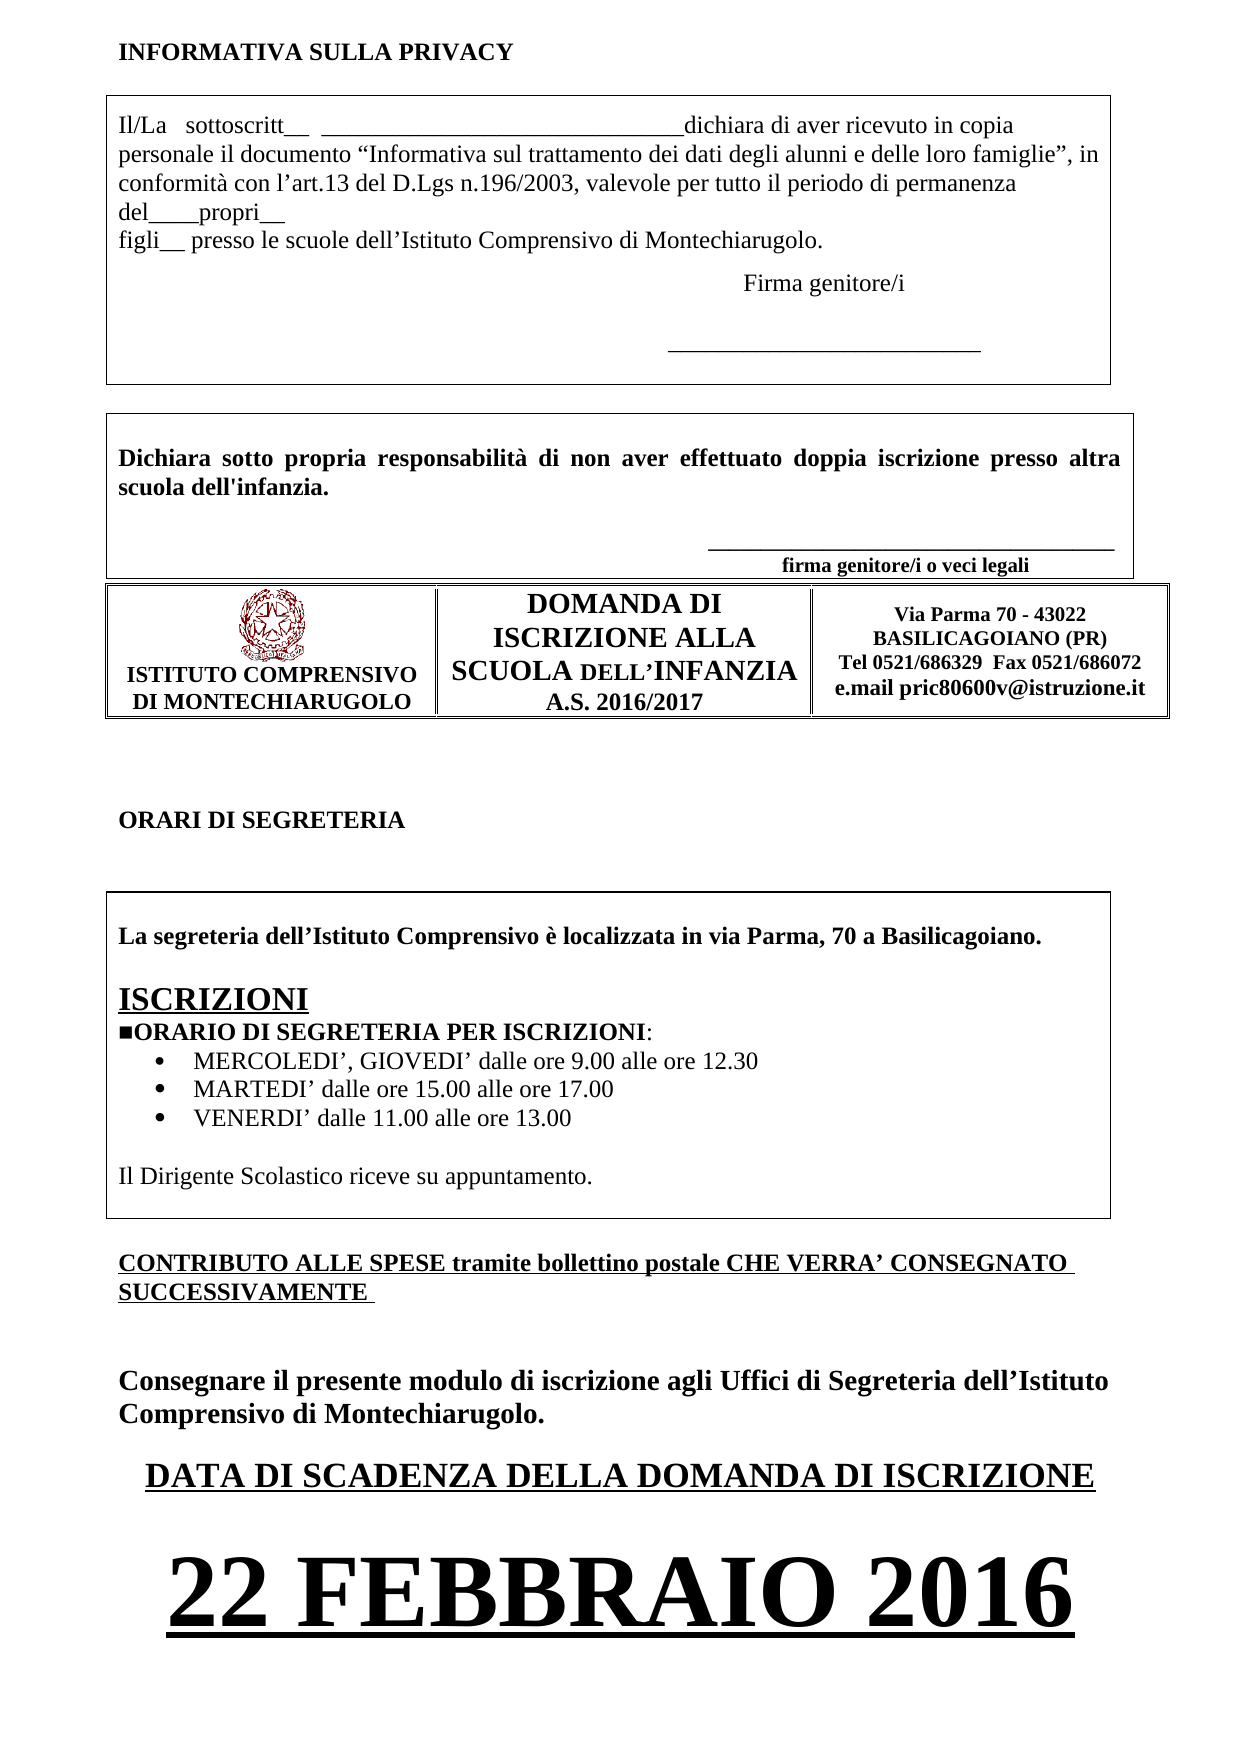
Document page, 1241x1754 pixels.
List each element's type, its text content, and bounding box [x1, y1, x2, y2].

text Consegnare il presente modulo di iscrizione agli Uffici di Segreteria dell’Istituto Comprensivo di Montechiarugolo. [118, 1363, 1122, 1430]
picture [236, 586, 308, 662]
table_header ISTITUTO COMPRENSIVO DI MONTECHIARUGOLO [107, 584, 437, 716]
table_header DOMANDA DI ISCRIZIONE ALLA SCUOLA DELL’INFANZIA A.S. 2016/2017 [437, 584, 812, 716]
table_header Via Parma 70 - 43022 BASILICAGOIANO (PR) Tel 0521/686329 Fax 0521/686072 e.mail pric80600v@istruzione.it [812, 586, 1167, 716]
table_header Il/La sottoscritt__ _____________________________dichiara di aver ricevuto in copia personale il documento “Informativa sul trattamento dei dati degli alunni e delle loro famiglie”, in conformità con l’art.13 del D.Lgs n.196/2003, valevole per tutto il periodo di permanenza del____propri__ figli__ presso le scuole dell’Istituto Comprensivo di Montechiarugolo. Firma genitore/i _________________________ [107, 96, 1110, 383]
subtitle INFORMATIVA SULLA PRIVACY [118, 37, 1122, 66]
table_header La segreteria dell’Istituto Comprensivo è localizzata in via Parma, 70 a Basilicagoiano. ISCRIZIONI ■ORARIO DI SEGRETERIA PER ISCRIZIONI: MERCOLEDI’, GIOVEDI’ dalle ore 9.00 alle ore 12.30 MARTEDI’ dalle ore 15.00 alle ore 17.00 VENERDI’ dalle 11.00 alle ore 13.00 Il Dirigente Scolastico riceve su appuntamento. [107, 893, 1110, 1218]
text CONTRIBUTO ALLE SPESE tramite bollettino postale CHE VERRA’ CONSEGNATO SUCCESSIVAMENTE [118, 1248, 1122, 1306]
text DATA DI SCADENZA DELLA DOMANDA DI ISCRIZIONE [118, 1454, 1122, 1495]
text ORARI DI SEGRETERIA [118, 805, 1122, 834]
table_header Dichiara sotto propria responsabilità di non aver effettuato doppia iscrizione presso altra scuola dell'infanzia. _______________________________________ firma genitore/i o veci legali [107, 414, 1133, 577]
text 22 FEBBRAIO 2016 [118, 1529, 1122, 1648]
